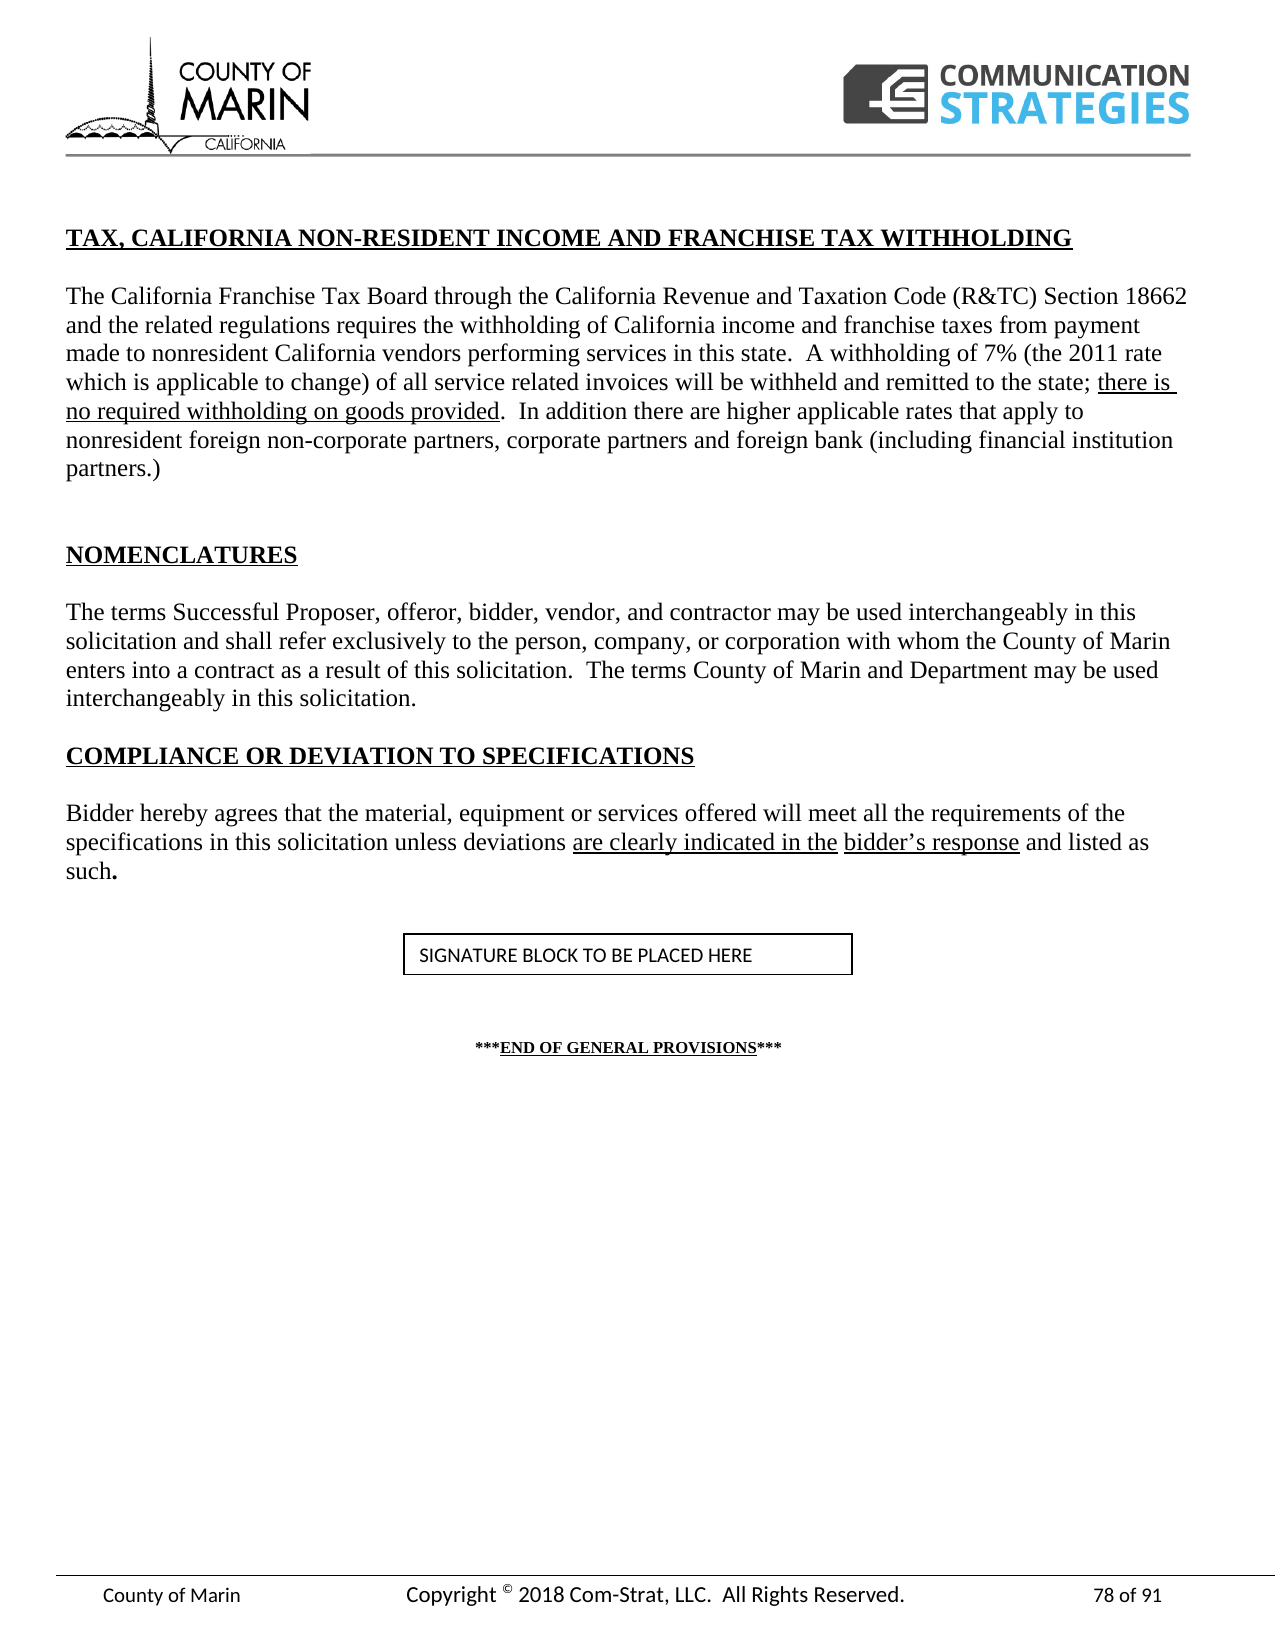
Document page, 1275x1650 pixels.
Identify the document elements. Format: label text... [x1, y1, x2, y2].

text COMPLIANCE OR DEVIATION TO SPECIFICATIONS [66, 741, 1191, 770]
text TAX, CALIFORNIA NON-RESIDENT INCOME AND FRANCHISE TAX WITHHOLDING [66, 223, 1191, 252]
text The California Franchise Tax Board through the California Revenue and Taxation Code (R&TC) Section 18662 and the related regulations requires the withholding of California income and franchise taxes from payment made to nonresident California vendors performing services in this state. A withholding of 7% (the 2011 rate which is applicable to change) of all service related invoices will be withheld and remitted to the state; there is no required withholding on goods provided. In addition there are higher applicable rates that apply to nonresident foreign non-corporate partners, corporate partners and foreign bank (including financial institution partners.) [66, 281, 1191, 482]
text NOMENCLATURES [66, 540, 1191, 568]
picture [65, 37, 311, 154]
text ***END OF GENERAL PROVISIONS*** [66, 1038, 1191, 1057]
text Bidder hereby agrees that the material, equipment or services offered will meet all the requirements of the specifications in this solicitation unless deviations are clearly indicated in the bidder’s response and listed as such. [66, 798, 1191, 885]
picture [841, 62, 1191, 126]
text The terms Successful Proposer, offeror, bidder, vendor, and contractor may be used interchangeably in this solicitation and shall refer exclusively to the person, company, or corporation with whom the County of Marin enters into a contract as a result of this solicitation. The terms County of Marin and Department may be used interchangeably in this solicitation. [66, 597, 1191, 712]
